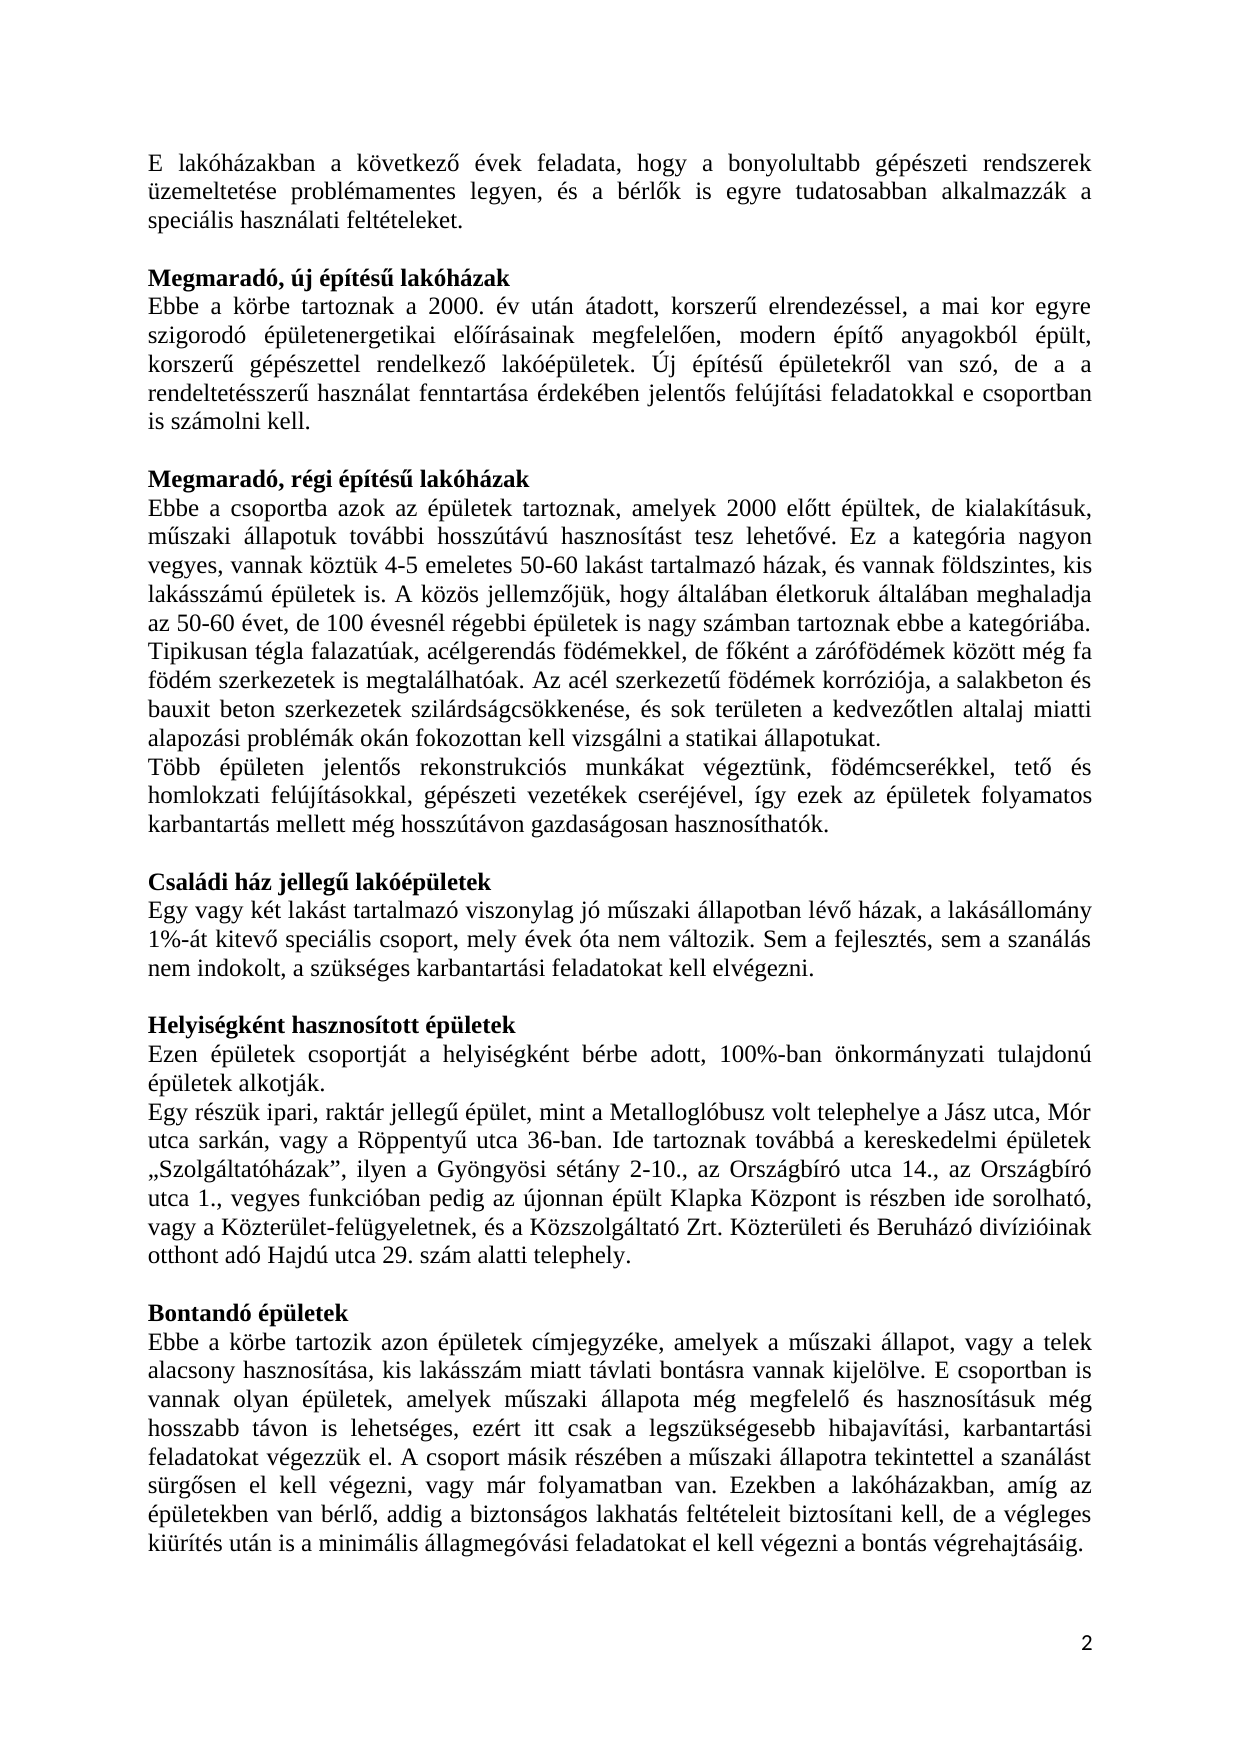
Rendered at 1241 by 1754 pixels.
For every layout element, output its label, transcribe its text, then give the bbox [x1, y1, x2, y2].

text Megmaradó, új építésű lakóházak [148, 263, 1093, 291]
text Családi ház jellegű lakóépületek [148, 867, 1093, 895]
text Ezen épületek csoportját a helyiségként bérbe adott, 100%-ban önkormányzati tulajdonú épületek alkotják. [148, 1039, 1093, 1097]
text Egy vagy két lakást tartalmazó viszonylag jó műszaki állapotban lévő házak, a lakásállomány 1%-át kitevő speciális csoport, mely évek óta nem változik. Sem a fejlesztés, sem a szanálás nem indokolt, a szükséges karbantartási feladatokat kell elvégezni. [148, 895, 1093, 982]
text E lakóházakban a következő évek feladata, hogy a bonyolultabb gépészeti rendszerek üzemeltetése problémamentes legyen, és a bérlők is egyre tudatosabban alkalmazzák a speciális használati feltételeket. [148, 148, 1093, 234]
text Ebbe a körbe tartoznak a 2000. év után átadott, korszerű elrendezéssel, a mai kor egyre szigorodó épületenergetikai előírásainak megfelelően, modern építő anyagokból épült, korszerű gépészettel rendelkező lakóépületek. Új építésű épületekről van szó, de a a rendeltetésszerű használat fenntartása érdekében jelentős felújítási feladatokkal e csoportban is számolni kell. [148, 291, 1093, 435]
text Ebbe a csoportba azok az épületek tartoznak, amelyek 2000 előtt épültek, de kialakításuk, műszaki állapotuk további hosszútávú hasznosítást tesz lehetővé. Ez a kategória nagyon vegyes, vannak köztük 4-5 emeletes 50-60 lakást tartalmazó házak, és vannak földszintes, kis lakásszámú épületek is. A közös jellemzőjük, hogy általában életkoruk általában meghaladja az 50-60 évet, de 100 évesnél régebbi épületek is nagy számban tartoznak ebbe a kategóriába. Tipikusan tégla falazatúak, acélgerendás födémekkel, de főként a zárófödémek között még fa födém szerkezetek is megtalálhatóak. Az acél szerkezetű födémek korróziója, a salakbeton és bauxit beton szerkezetek szilárdságcsökkenése, és sok területen a kedvezőtlen altalaj miatti alapozási problémák okán fokozottan kell vizsgálni a statikai állapotukat. [148, 493, 1093, 752]
text Helyiségként hasznosított épületek [148, 1010, 1093, 1039]
text Ebbe a körbe tartozik azon épületek címjegyzéke, amelyek a műszaki állapot, vagy a telek alacsony hasznosítása, kis lakásszám miatt távlati bontásra vannak kijelölve. E csoportban is vannak olyan épületek, amelyek műszaki állapota még megfelelő és hasznosításuk még hosszabb távon is lehetséges, ezért itt csak a legszükségesebb hibajavítási, karbantartási feladatokat végezzük el. A csoport másik részében a műszaki állapotra tekintettel a szanálást sürgősen el kell végezni, vagy már folyamatban van. Ezekben a lakóházakban, amíg az épületekben van bérlő, addig a biztonságos lakhatás feltételeit biztosítani kell, de a végleges kiürítés után is a minimális állagmegóvási feladatokat el kell végezni a bontás végrehajtásáig. [148, 1327, 1093, 1557]
text Bontandó épületek [148, 1298, 1093, 1327]
text Megmaradó, régi építésű lakóházak [148, 464, 1093, 493]
text Több épületen jelentős rekonstrukciós munkákat végeztünk, födémcserékkel, tető és homlokzati felújításokkal, gépészeti vezetékek cseréjével, így ezek az épületek folyamatos karbantartás mellett még hosszútávon gazdaságosan hasznosíthatók. [148, 752, 1093, 838]
text Egy részük ipari, raktár jellegű épület, mint a Metalloglóbusz volt telephelye a Jász utca, Mór utca sarkán, vagy a Röppentyű utca 36-ban. Ide tartoznak továbbá a kereskedelmi épületek „Szolgáltatóházak”, ilyen a Gyöngyösi sétány 2-10., az Országbíró utca 14., az Országbíró utca 1., vegyes funkcióban pedig az újonnan épült Klapka Központ is részben ide sorolható, vagy a Közterület-felügyeletnek, és a Közszolgáltató Zrt. Közterületi és Beruházó divízióinak otthont adó Hajdú utca 29. szám alatti telephely. [148, 1097, 1093, 1269]
